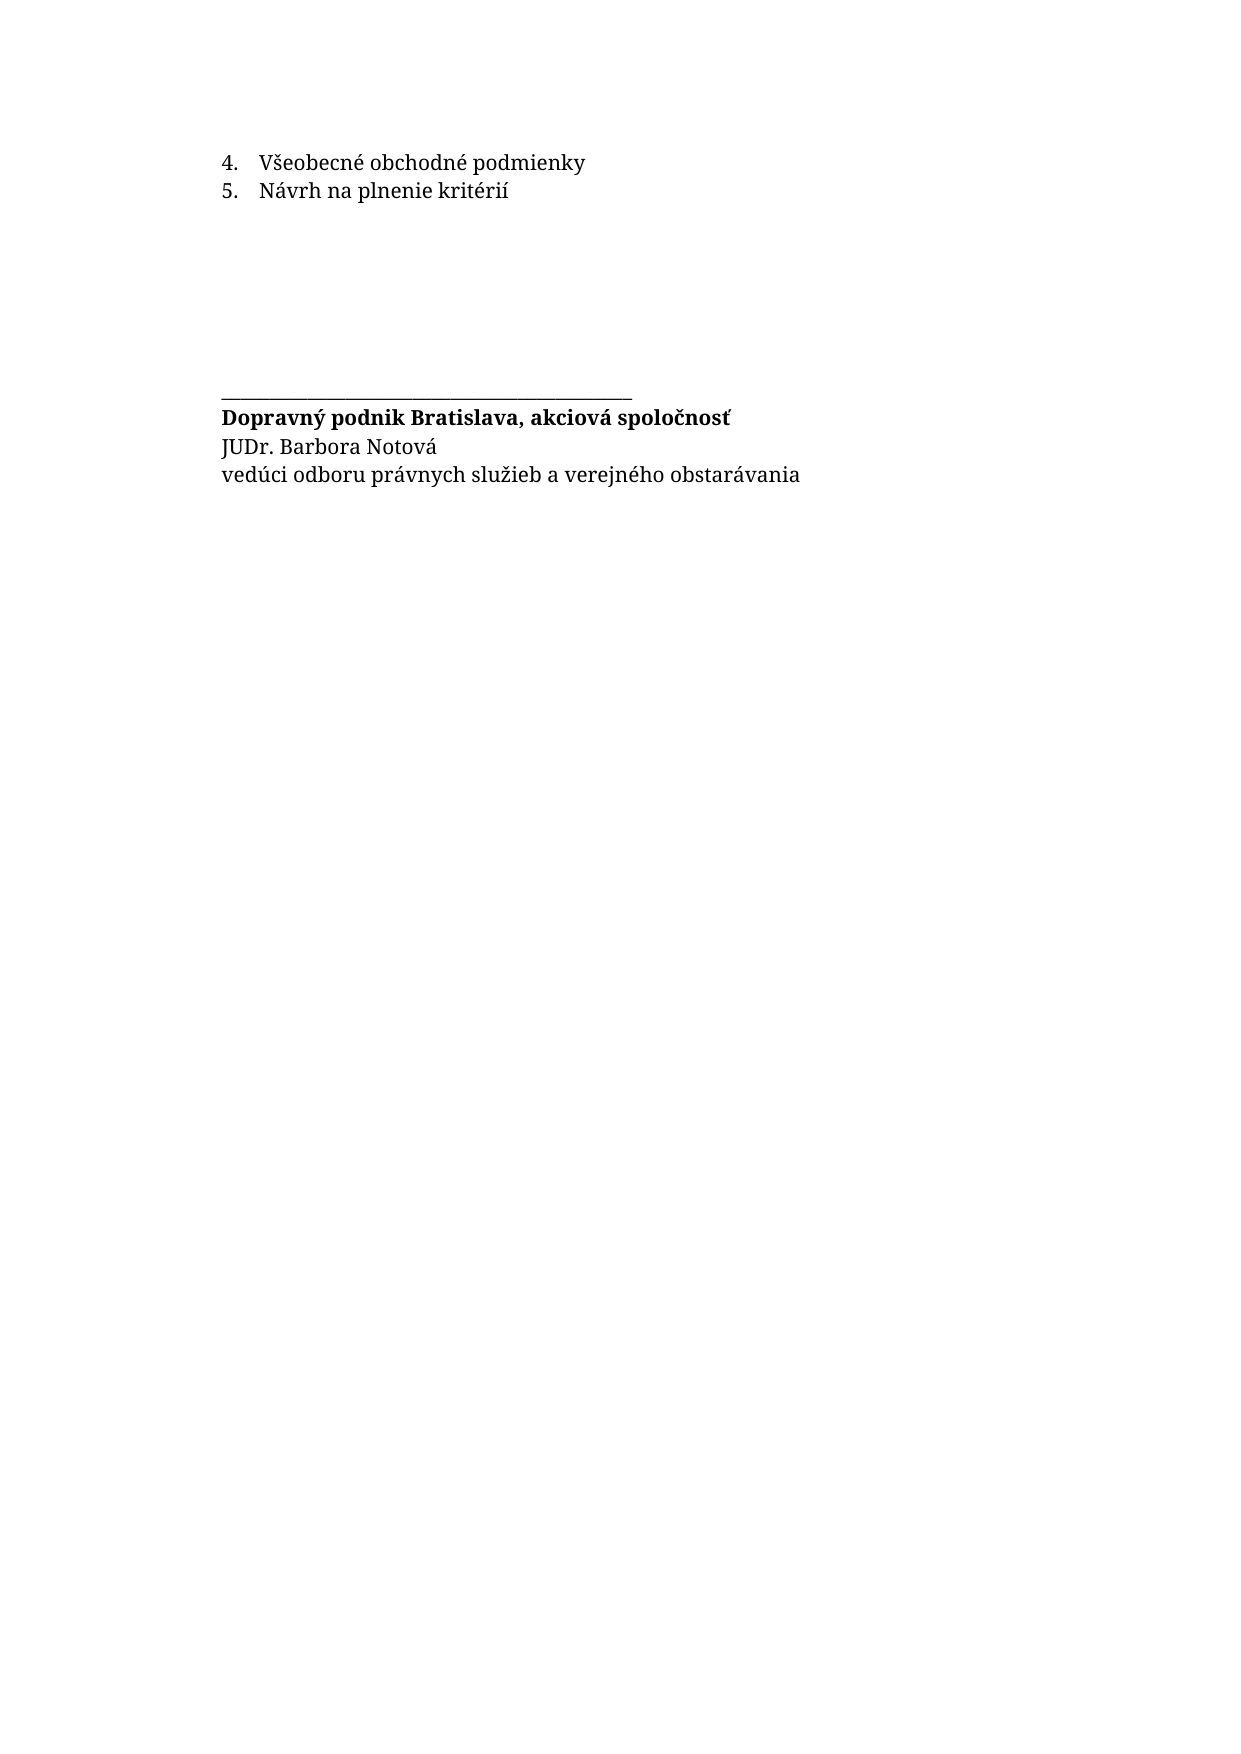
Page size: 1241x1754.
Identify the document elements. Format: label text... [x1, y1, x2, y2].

list Všeobecné obchodné podmienky [221, 148, 1093, 176]
text JUDr. Barbora Notová [148, 432, 1093, 460]
text ___________________________________________ [148, 375, 1093, 403]
text vedúci odboru právnych služieb a verejného obstarávania [148, 460, 1093, 489]
list Návrh na plnenie kritérií [221, 176, 1093, 204]
text Dopravný podnik Bratislava, akciová spoločnosť [148, 403, 1093, 432]
